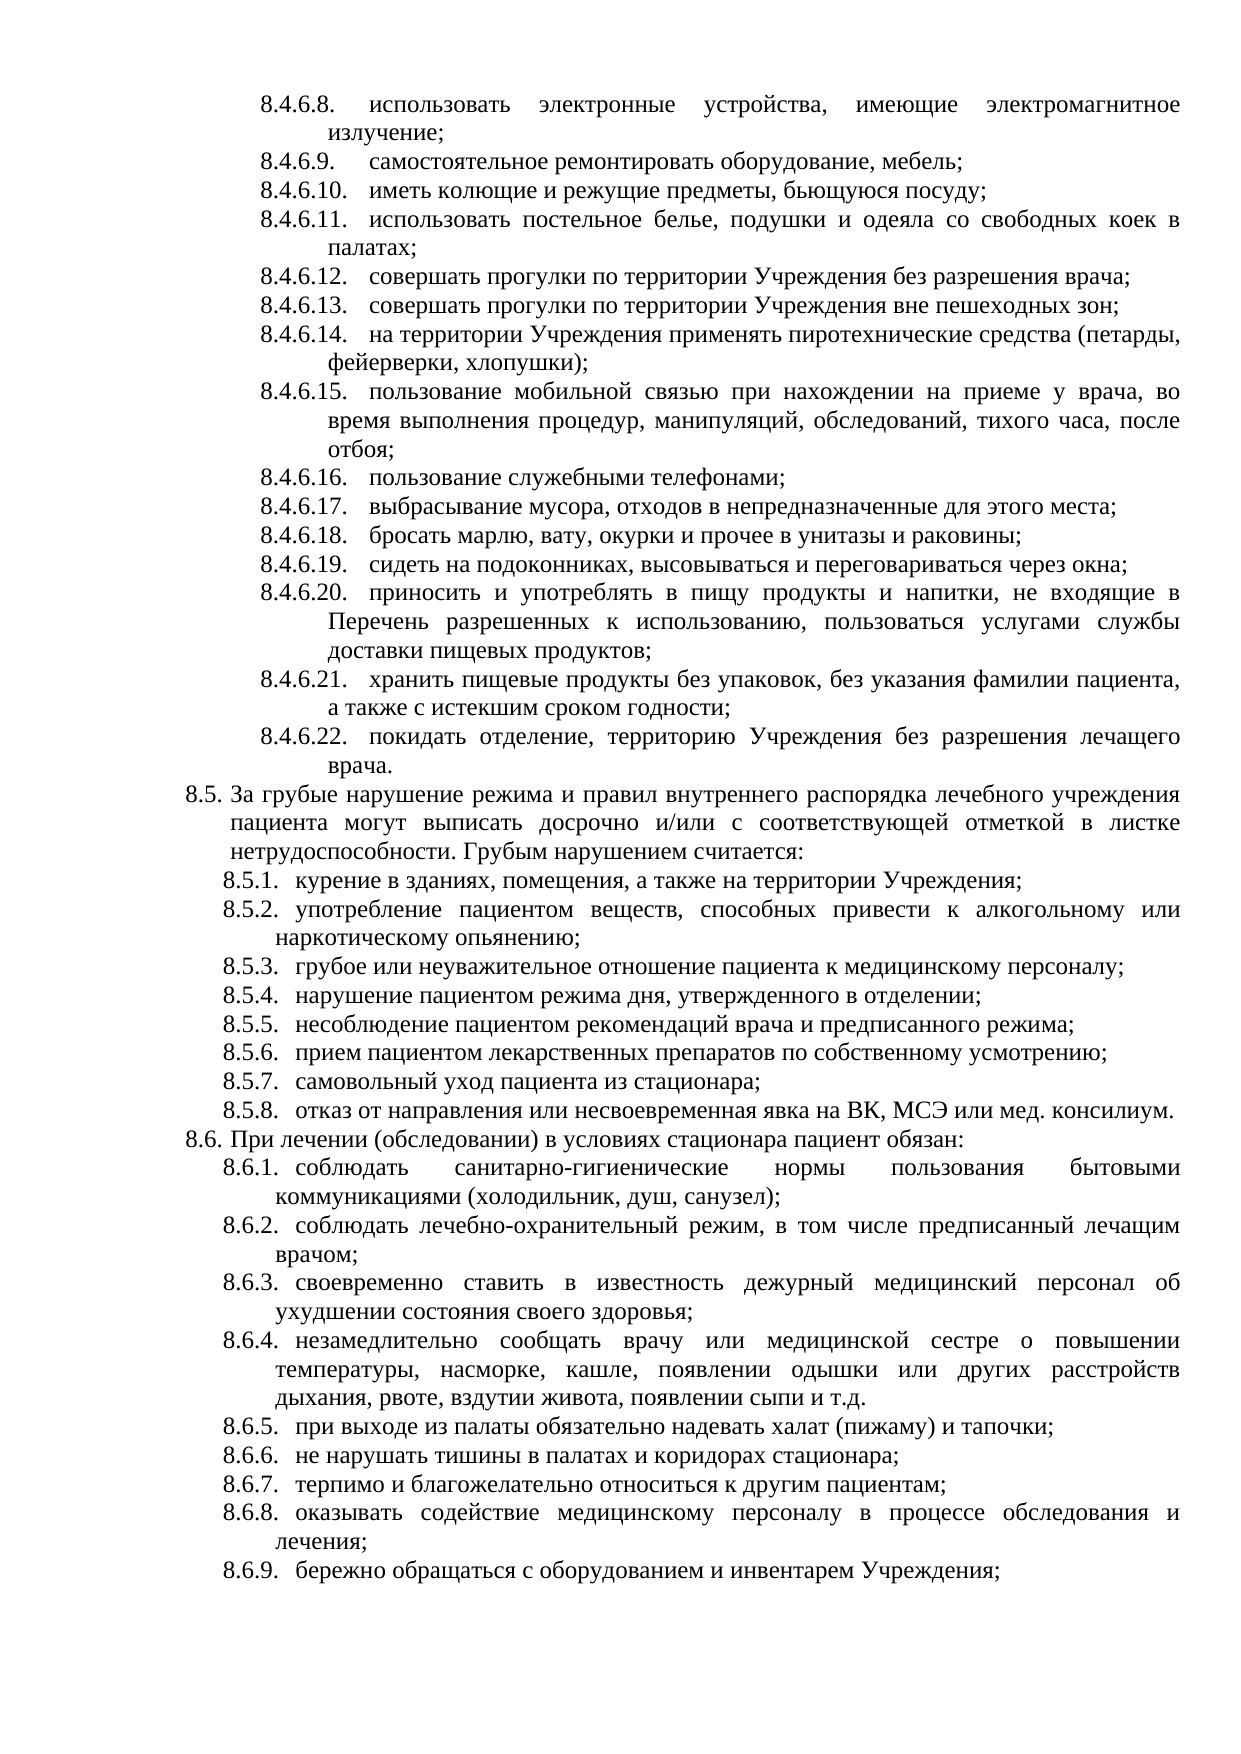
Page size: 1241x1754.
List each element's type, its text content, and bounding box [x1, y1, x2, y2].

list использовать электронные устройства, имеющие электромагнитное излучение; [260, 89, 1181, 146]
list соблюдать санитарно-гигиенические нормы пользования бытовыми коммуникациями (холодильник, душ, санузел); [223, 1152, 1181, 1210]
list незамедлительно сообщать врачу или медицинской сестре о повышении температуры, насморке, кашле, появлении одышки или других расстройств дыхания, рвоте, вздутии живота, появлении сыпи и т.д. [223, 1325, 1181, 1411]
list сидеть на подоконниках, высовываться и переговариваться через окна; [260, 549, 1181, 577]
list нарушение пациентом режима дня, утвержденного в отделении; [223, 980, 1181, 1009]
list бросать марлю, вату, окурки и прочее в унитазы и раковины; [260, 520, 1181, 549]
list своевременно ставить в известность дежурный медицинский персонал об ухудшении состояния своего здоровья; [223, 1267, 1181, 1325]
list хранить пищевые продукты без упаковок, без указания фамилии пациента, а также с истекшим сроком годности; [260, 664, 1181, 721]
list прием пациентом лекарственных препаратов по собственному усмотрению; [223, 1037, 1181, 1066]
list оказывать содействие медицинскому персоналу в процессе обследования и лечения; [223, 1497, 1181, 1555]
list приносить и употреблять в пищу продукты и напитки, не входящие в Перечень разрешенных к использованию, пользоваться услугами службы доставки пищевых продуктов; [260, 577, 1181, 664]
list соблюдать лечебно-охранительный режим, в том числе предписанный лечащим врачом; [223, 1210, 1181, 1267]
list бережно обращаться с оборудованием и инвентарем Учреждения; [223, 1555, 1181, 1584]
list не нарушать тишины в палатах и коридорах стационара; [223, 1440, 1181, 1469]
list выбрасывание мусора, отходов в непредназначенные для этого места; [260, 491, 1181, 520]
list на территории Учреждения применять пиротехнические средства (петарды, фейерверки, хлопушки); [260, 319, 1181, 376]
list курение в зданиях, помещения, а также на территории Учреждения; [223, 865, 1181, 894]
list пользование служебными телефонами; [260, 462, 1181, 491]
list использовать постельное белье, подушки и одеяла со свободных коек в палатах; [260, 204, 1181, 261]
list покидать отделение, территорию Учреждения без разрешения лечащего врача. [260, 721, 1181, 779]
list отказ от направления или несвоевременная явка на ВК, МСЭ или мед. консилиум. [223, 1095, 1181, 1124]
list совершать прогулки по территории Учреждения вне пешеходных зон; [260, 290, 1181, 319]
list терпимо и благожелательно относиться к другим пациентам; [223, 1469, 1181, 1497]
list грубое или неуважительное отношение пациента к медицинскому персоналу; [223, 951, 1181, 980]
list самостоятельное ремонтировать оборудование, мебель; [260, 146, 1181, 175]
list самовольный уход пациента из стационара; [223, 1066, 1181, 1095]
list при выходе из палаты обязательно надевать халат (пижаму) и тапочки; [223, 1411, 1181, 1440]
list иметь колющие и режущие предметы, бьющуюся посуду; [260, 175, 1181, 204]
list При лечении (обследовании) в условиях стационара пациент обязан: [185, 1124, 1181, 1152]
list За грубые нарушение режима и правил внутреннего распорядка лечебного учреждения пациента могут выписать досрочно и/или с соответствующей отметкой в листке нетрудоспособности. Грубым нарушением считается: [185, 779, 1181, 865]
list пользование мобильной связью при нахождении на приеме у врача, во время выполнения процедур, манипуляций, обследований, тихого часа, после отбоя; [260, 376, 1181, 462]
list несоблюдение пациентом рекомендаций врача и предписанного режима; [223, 1009, 1181, 1037]
list употребление пациентом веществ, способных привести к алкогольному или наркотическому опьянению; [223, 894, 1181, 951]
list совершать прогулки по территории Учреждения без разрешения врача; [260, 261, 1181, 290]
